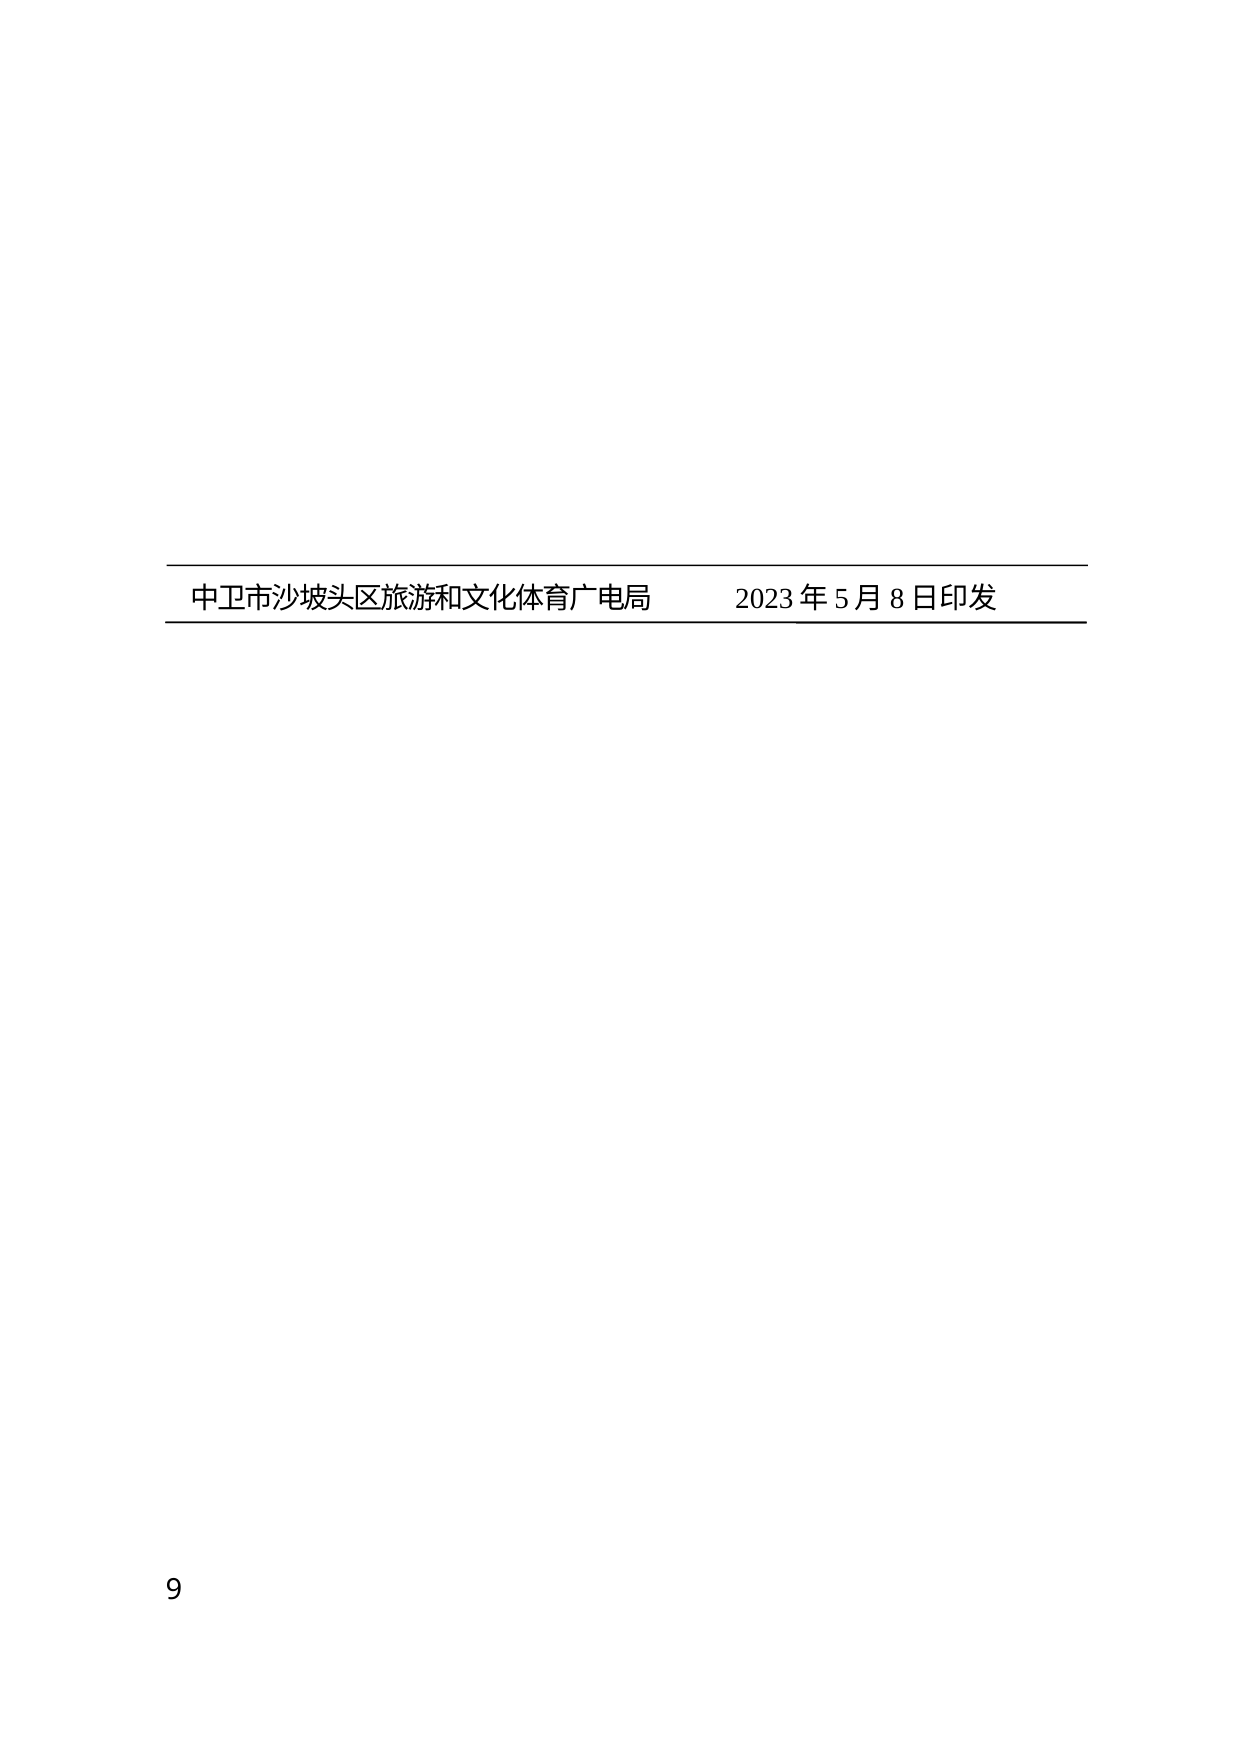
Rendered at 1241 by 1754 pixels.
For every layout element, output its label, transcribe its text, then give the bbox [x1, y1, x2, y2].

text 中卫市沙坡头区旅游和文化体育广电局 2023年5月8日印发 [165, 562, 1087, 621]
